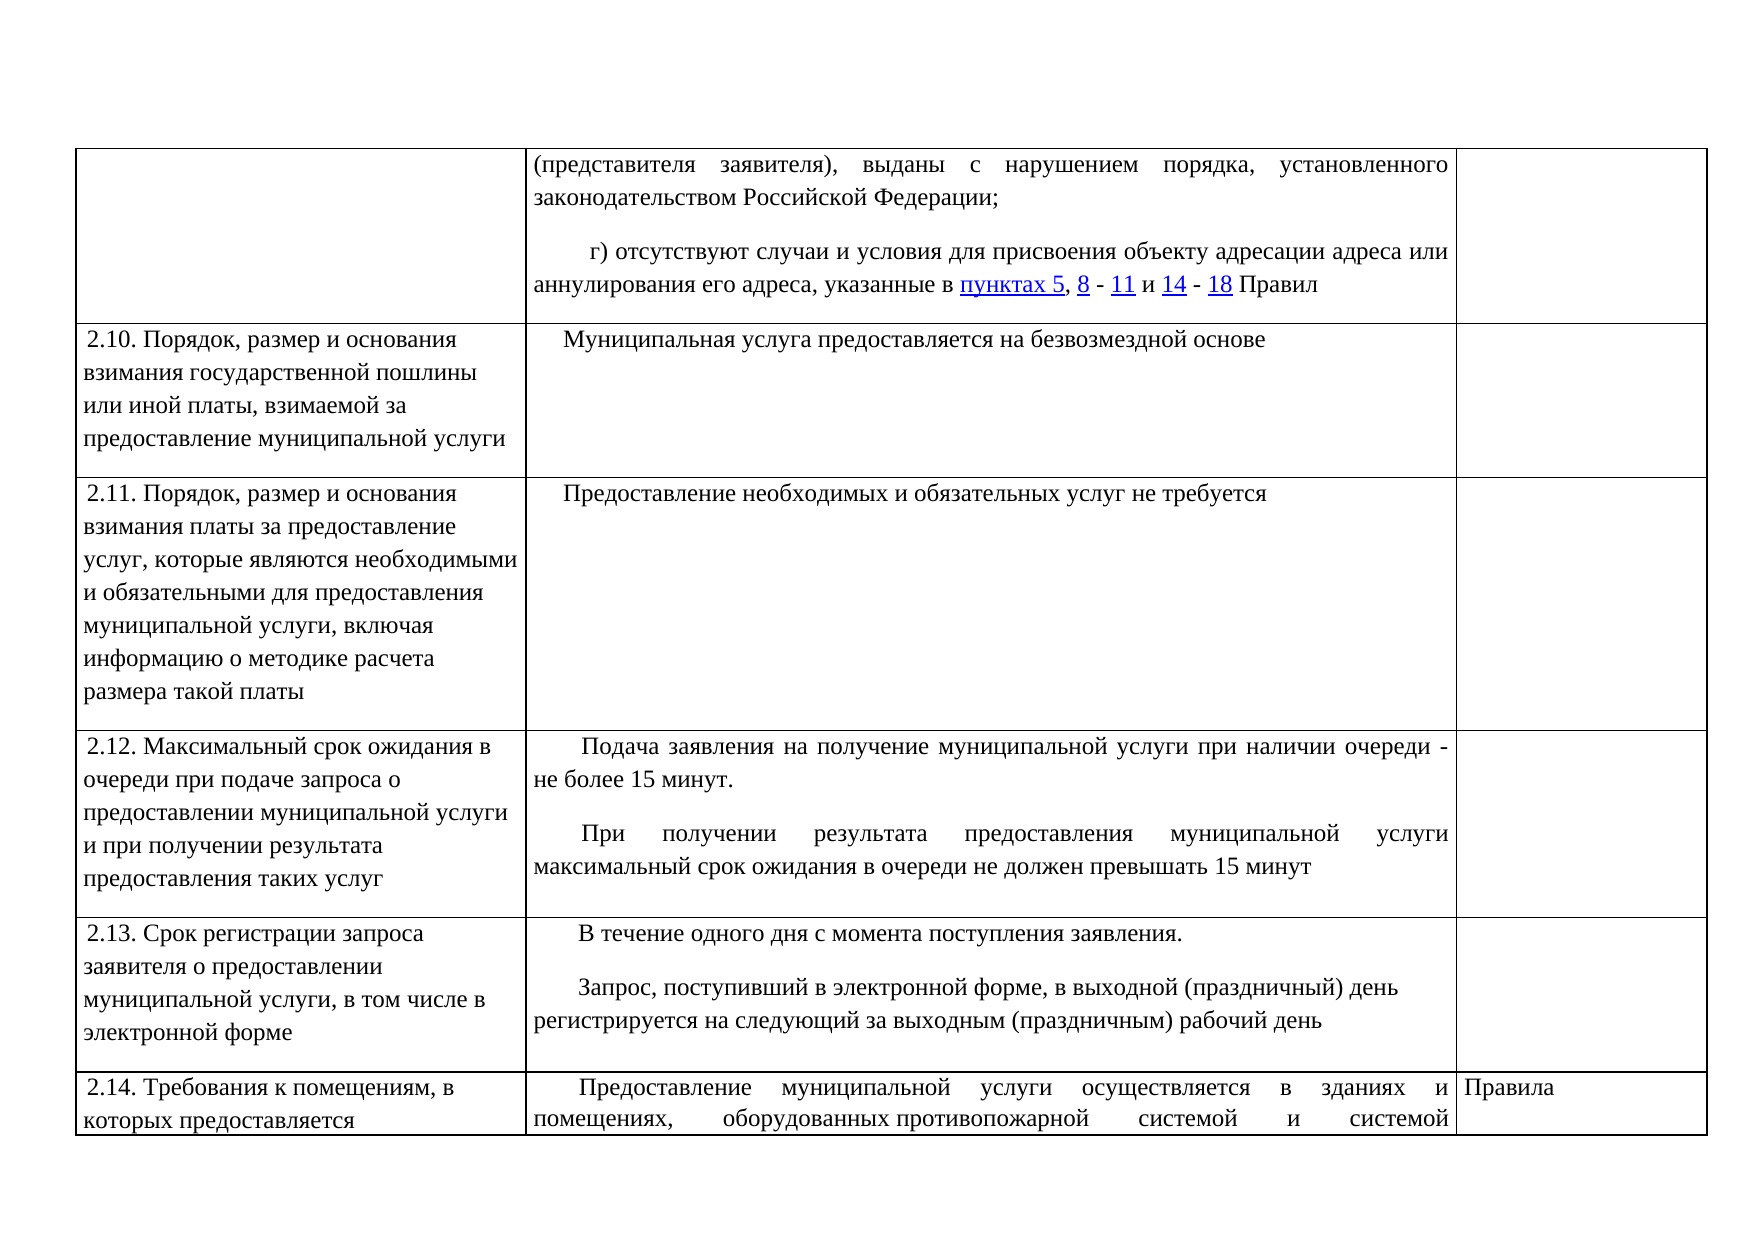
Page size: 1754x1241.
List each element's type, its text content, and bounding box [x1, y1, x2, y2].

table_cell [77, 149, 525, 323]
table_cell [1457, 918, 1706, 1071]
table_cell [77, 1073, 525, 1134]
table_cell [527, 149, 1456, 323]
table_cell 2.10. Порядок, размер и основания взимания государственной пошлины или иной платы, взимаемой за предоставление муниципальной услуги [77, 324, 525, 477]
table_cell [1457, 149, 1706, 323]
table_cell 2.13. Срок регистрации запроса заявителя о предоставлении муниципальной услуги, в том числе в электронной форме [77, 918, 525, 1071]
table_cell 2.12. Максимальный срок ожидания в очереди при подаче запроса о предоставлении муниципальной услуги и при получении результата предоставления таких услуг [77, 731, 525, 917]
table_cell [1457, 324, 1706, 477]
table_cell [1457, 478, 1706, 730]
table_cell Предоставление необходимых и обязательных услуг не требуется [527, 478, 1456, 730]
table_cell [1457, 731, 1706, 917]
table_cell Правила [1457, 1073, 1706, 1134]
table_cell В течение одного дня с момента поступления заявления. Запрос, поступивший в электронной форме, в выходной (праздничный) день регистрируется на следующий за выходным (праздничным) рабочий день [527, 918, 1456, 1071]
table_cell Подача заявления на получение муниципальной услуги при наличии очереди - не более 15 минут. При получении результата предоставления муниципальной услуги максимальный срок ожидания в очереди не должен превышать 15 минут [527, 731, 1456, 917]
table_cell Муниципальная услуга предоставляется на безвозмездной основе [527, 324, 1456, 477]
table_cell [527, 1073, 1456, 1134]
table_cell 2.11. Порядок, размер и основания взимания платы за предоставление услуг, которые являются необходимыми и обязательными для предоставления муниципальной услуги, включая информацию о методике расчета размера такой платы [77, 478, 525, 730]
